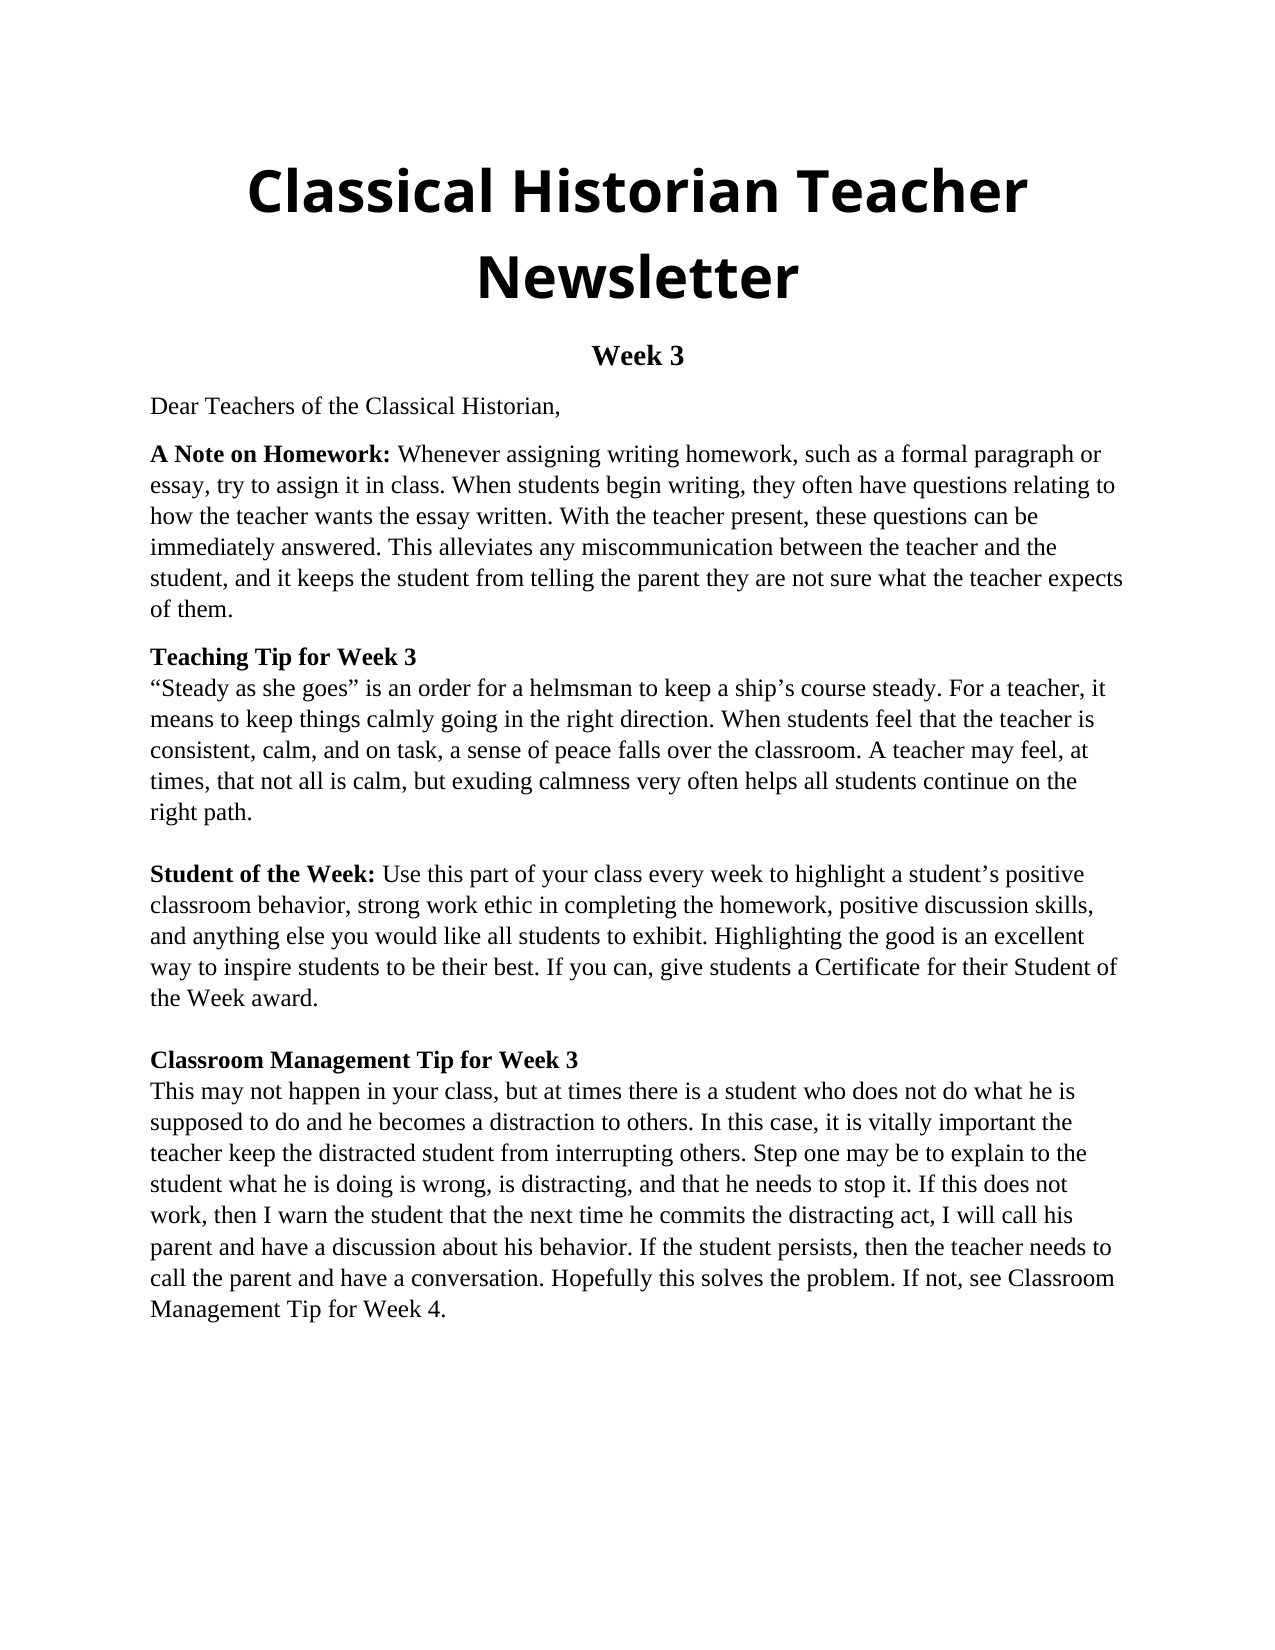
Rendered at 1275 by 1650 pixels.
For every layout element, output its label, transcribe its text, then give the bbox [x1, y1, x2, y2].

text “Steady as she goes” is an order for a helmsman to keep a ship’s course steady. For a teacher, it means to keep things calmly going in the right direction. When students feel that the teacher is consistent, calm, and on task, a sense of peace falls over the classroom. A teacher may feel, at times, that not all is calm, but exuding calmness very often helps all students continue on the right path. [150, 673, 1125, 826]
text Classroom Management Tip for Week 3 [150, 1045, 1125, 1074]
text Student of the Week: Use this part of your class every week to highlight a student’s positive classroom behavior, strong work ethic in completing the homework, positive discussion skills, and anything else you would like all students to exhibit. Highlighting the good is an excellent way to inspire students to be their best. If you can, give students a Certificate for their Student of the Week award. [150, 859, 1125, 1012]
text Week 3 [150, 338, 1125, 372]
text A Note on Homework: Whenever assigning writing homework, such as a formal paragraph or essay, try to assign it in class. When students begin writing, they often have questions relating to how the teacher wants the essay written. With the teacher present, these questions can be immediately answered. This alleviates any miscommunication between the teacher and the student, and it keeps the student from telling the parent they are not sure what the teacher expects of them. [150, 439, 1125, 623]
text Dear Teachers of the Classical Historian, [150, 391, 1125, 420]
text Teaching Tip for Week 3 [150, 642, 1125, 671]
text This may not happen in your class, but at times there is a student who does not do what he is supposed to do and he becomes a distraction to others. In this case, it is vitally important the teacher keep the distracted student from interrupting others. Step one may be to explain to the student what he is doing is wrong, is distracting, and that he needs to stop it. If this does not work, then I warn the student that the next time he commits the distracting act, I will call his parent and have a discussion about his behavior. If the student persists, then the teacher needs to call the parent and have a conversation. Hopefully this solves the problem. If not, see Classroom Management Tip for Week 4. [150, 1076, 1125, 1322]
text Classical Historian Teacher Newsletter [150, 150, 1125, 315]
